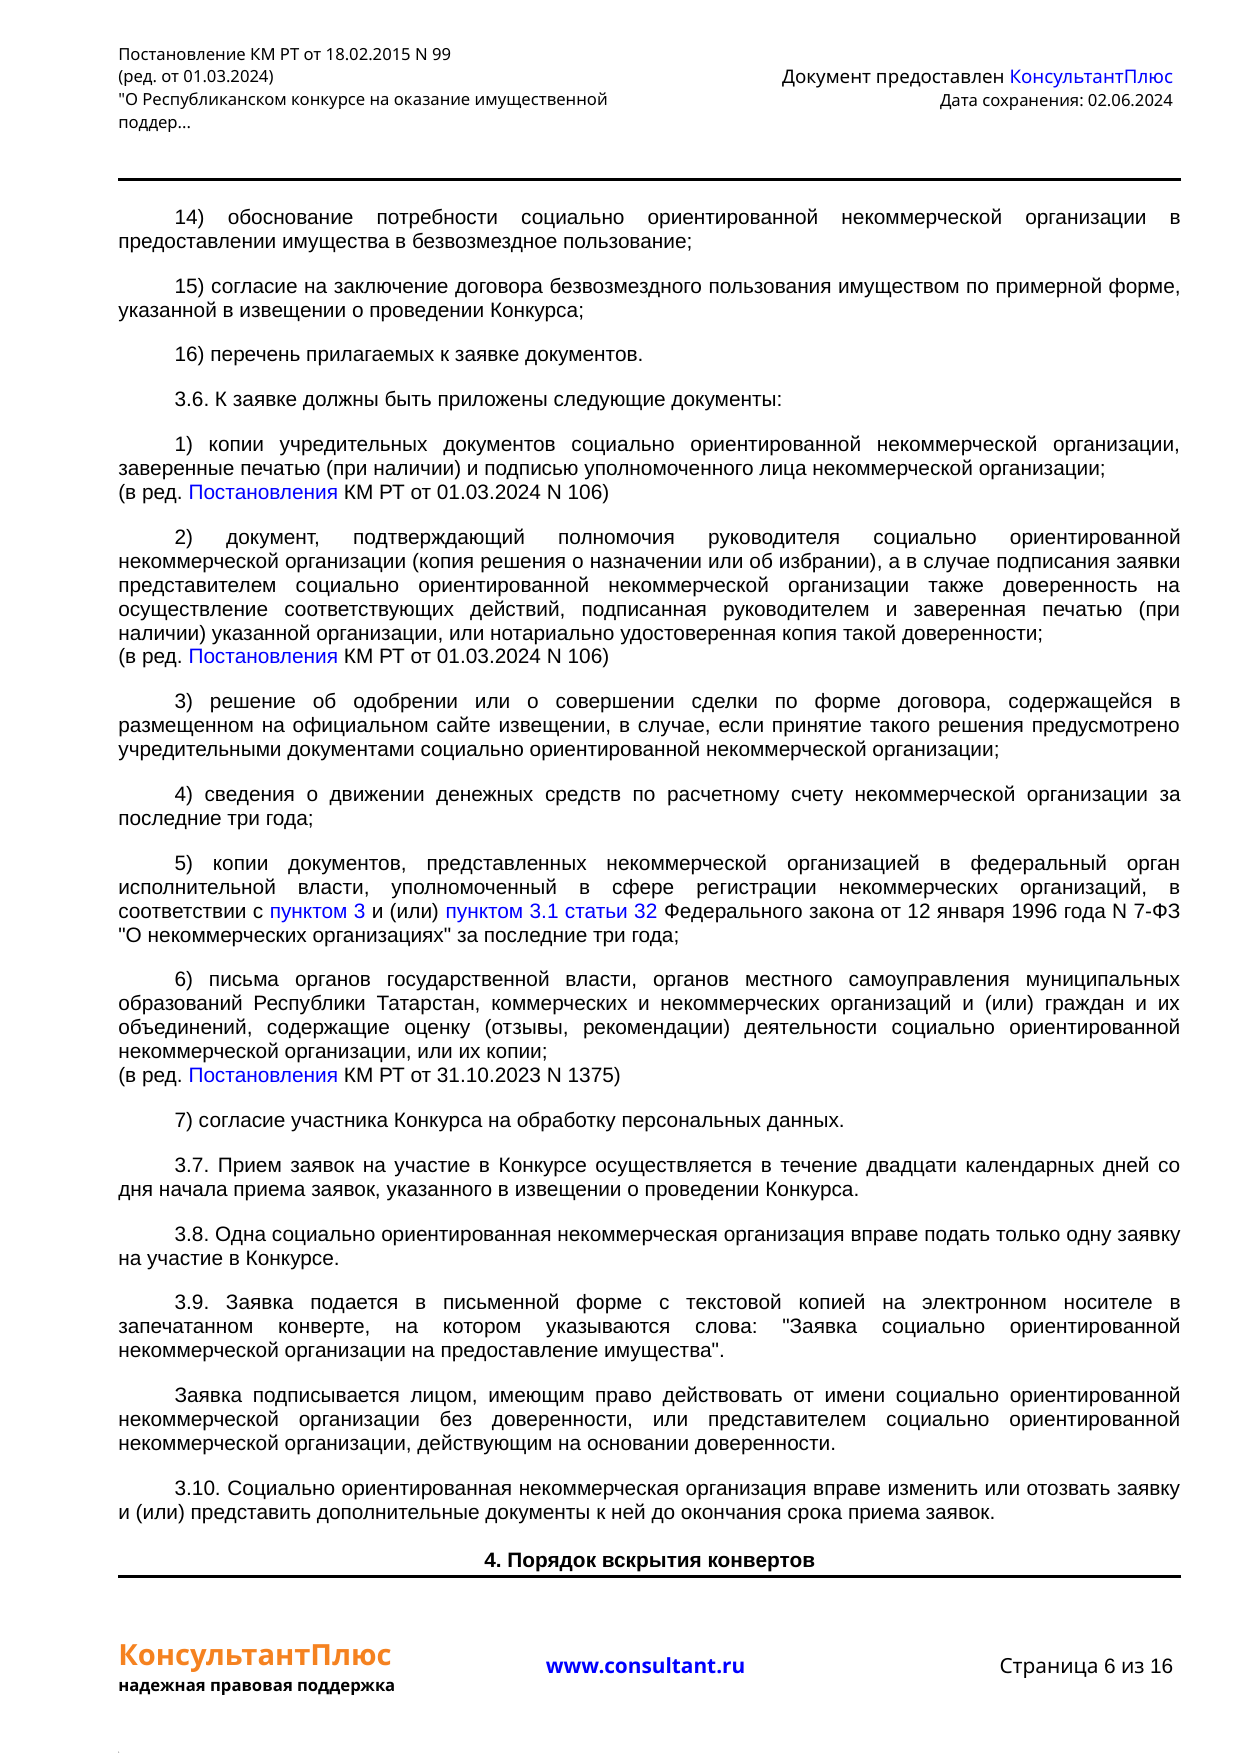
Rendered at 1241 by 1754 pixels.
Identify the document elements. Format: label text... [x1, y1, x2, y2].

text 1) копии учредительных документов социально ориентированной некоммерческой организации, заверенные печатью (при наличии) и подписью уполномоченного лица некоммерческой организации; [118, 432, 1181, 480]
text 3.8. Одна социально ориентированная некоммерческая организация вправе подать только одну заявку на участие в Конкурсе. [118, 1221, 1181, 1269]
text (в ред. Постановления КМ РТ от 31.10.2023 N 1375) [118, 1063, 1181, 1087]
text 3.6. К заявке должны быть приложены следующие документы: [118, 387, 1181, 411]
text (в ред. Постановления КМ РТ от 01.03.2024 N 106) [118, 480, 1181, 504]
text 3.9. Заявка подается в письменной форме с текстовой копией на электронном носителе в запечатанном конверте, на котором указываются слова: "Заявка социально ориентированной некоммерческой организации на предоставление имущества". [118, 1290, 1181, 1362]
text 14) обоснование потребности социально ориентированной некоммерческой организации в предоставлении имущества в безвозмездное пользование; [118, 205, 1181, 253]
text (в ред. Постановления КМ РТ от 01.03.2024 N 106) [118, 644, 1181, 668]
text 15) согласие на заключение договора безвозмездного пользования имуществом по примерной форме, указанной в извещении о проведении Конкурса; [118, 273, 1181, 321]
text 6) письма органов государственной власти, органов местного самоуправления муниципальных образований Республики Татарстан, коммерческих и некоммерческих организаций и (или) граждан и их объединений, содержащие оценку (отзывы, рекомендации) деятельности социально ориентированной некоммерческой организации, или их копии; [118, 967, 1181, 1063]
text 5) копии документов, представленных некоммерческой организацией в федеральный орган исполнительной власти, уполномоченный в сфере регистрации некоммерческих организаций, в соответствии с пунктом 3 и (или) пунктом 3.1 статьи 32 Федерального закона от 12 января 1996 года N 7-ФЗ "О некоммерческих организациях" за последние три года; [118, 851, 1181, 946]
text 7) согласие участника Конкурса на обработку персональных данных. [118, 1108, 1181, 1132]
title 4. Порядок вскрытия конвертов [118, 1547, 1181, 1571]
text 3) решение об одобрении или о совершении сделки по форме договора, содержащейся в размещенном на официальном сайте извещении, в случае, если принятие такого решения предусмотрено учредительными документами социально ориентированной некоммерческой организации; [118, 689, 1181, 761]
text 16) перечень прилагаемых к заявке документов. [118, 342, 1181, 366]
text 2) документ, подтверждающий полномочия руководителя социально ориентированной некоммерческой организации (копия решения о назначении или об избрании), а в случае подписания заявки представителем социально ориентированной некоммерческой организации также доверенность на осуществление соответствующих действий, подписанная руководителем и заверенная печатью (при наличии) указанной организации, или нотариально удостоверенная копия такой доверенности; [118, 524, 1181, 644]
text Заявка подписывается лицом, имеющим право действовать от имени социально ориентированной некоммерческой организации без доверенности, или представителем социально ориентированной некоммерческой организации, действующим на основании доверенности. [118, 1383, 1181, 1455]
text 3.10. Социально ориентированная некоммерческая организация вправе изменить или отозвать заявку и (или) представить дополнительные документы к ней до окончания срока приема заявок. [118, 1476, 1181, 1523]
text 4) сведения о движении денежных средств по расчетному счету некоммерческой организации за последние три года; [118, 782, 1181, 830]
text 3.7. Прием заявок на участие в Конкурсе осуществляется в течение двадцати календарных дней со дня начала приема заявок, указанного в извещении о проведении Конкурса. [118, 1153, 1181, 1201]
